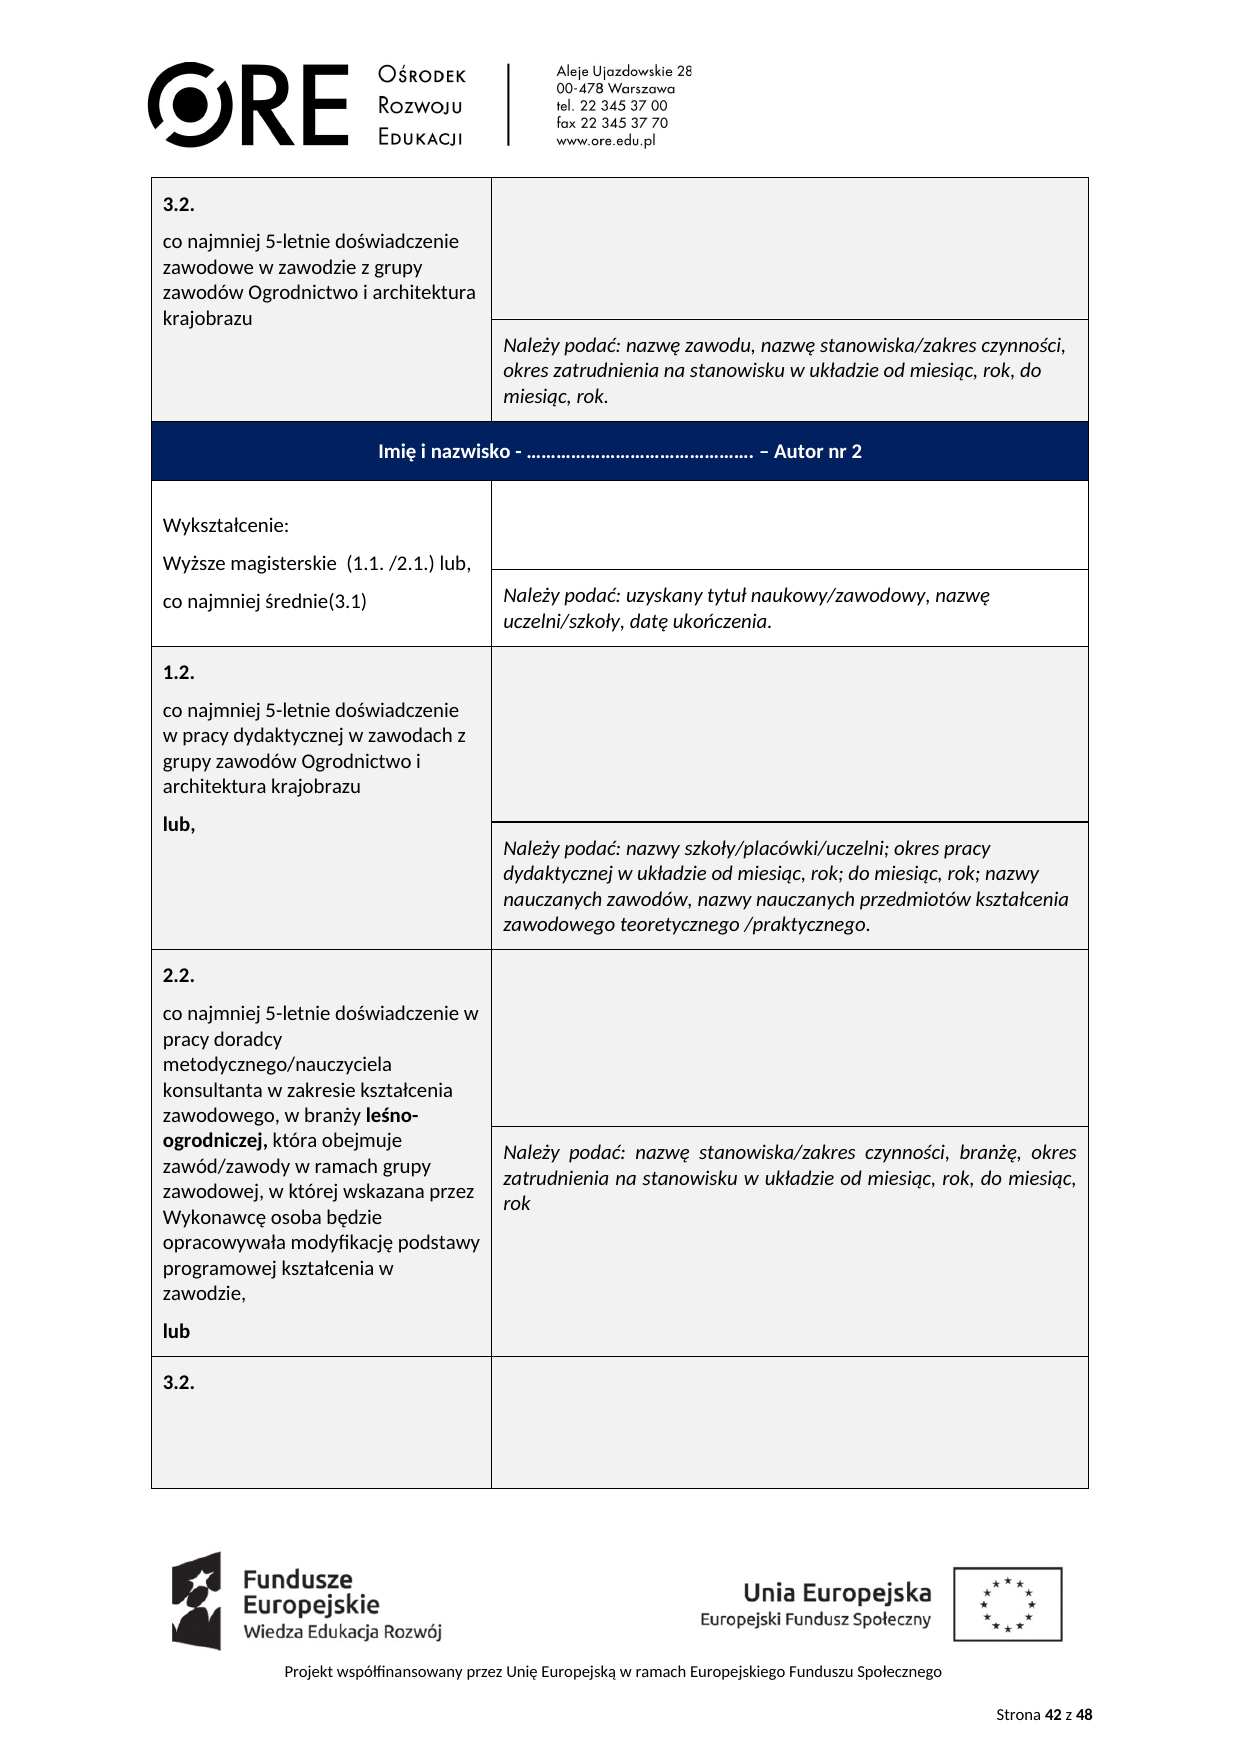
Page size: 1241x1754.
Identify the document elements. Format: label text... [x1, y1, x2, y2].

table_cell Imię i nazwisko - ………………………………………. – Autor nr 2 [152, 422, 1088, 480]
table_cell [492, 178, 1088, 318]
table_cell 3.2. co najmniej 5-letnie doświadczenie zawodowe w zawodzie z grupy zawodów Ogrodnictwo i architektura krajobrazu [152, 178, 491, 421]
table_cell Należy podać: uzyskany tytuł naukowy/zawodowy, nazwę uczelni/szkoły, datę ukończenia. [492, 570, 1088, 646]
table_cell Wykształcenie: Wyższe magisterskie (1.1. /2.1.) lub, co najmniej średnie(3.1) [152, 481, 491, 646]
table_cell [492, 950, 1088, 1126]
table_cell [492, 647, 1088, 821]
table_cell Należy podać: nazwę stanowiska/zakres czynności, branżę, okres zatrudnienia na stanowisku w układzie od miesiąc, rok, do miesiąc, rok [492, 1127, 1088, 1356]
table_cell Należy podać: nazwę zawodu, nazwę stanowiska/zakres czynności, okres zatrudnienia na stanowisku w układzie od miesiąc, rok, do miesiąc, rok. [492, 320, 1088, 421]
picture [147, 62, 692, 149]
table_cell Należy podać: nazwy szkoły/placówki/uczelni; okres pracy dydaktycznej w układzie od miesiąc, rok; do miesiąc, rok; nazwy nauczanych zawodów, nazwy nauczanych przedmiotów kształcenia zawodowego teoretycznego /praktycznego. [492, 823, 1088, 949]
table_cell [492, 1357, 1088, 1488]
table_cell 3.2. co najmniej 5-letnie doświadczenie zawodowe w zawodzie z grupy zawodów Ogrodnictwo i architektura krajobrazu [152, 1357, 491, 1488]
table_cell [492, 481, 1088, 569]
table_cell 2.2. co najmniej 5-letnie doświadczenie w pracy doradcy metodycznego/nauczyciela konsultanta w zakresie kształcenia zawodowego, w branży leśno-ogrodniczej, która obejmuje zawód/zawody w ramach grupy zawodowej, w której wskazana przez Wykonawcę osoba będzie opracowywała modyfikację podstawy programowej kształcenia w zawodzie, lub [152, 950, 491, 1356]
picture [147, 1526, 1092, 1673]
table_cell 1.2. co najmniej 5-letnie doświadczenie w pracy dydaktycznej w zawodach z grupy zawodów Ogrodnictwo i architektura krajobrazu lub, [152, 647, 491, 949]
